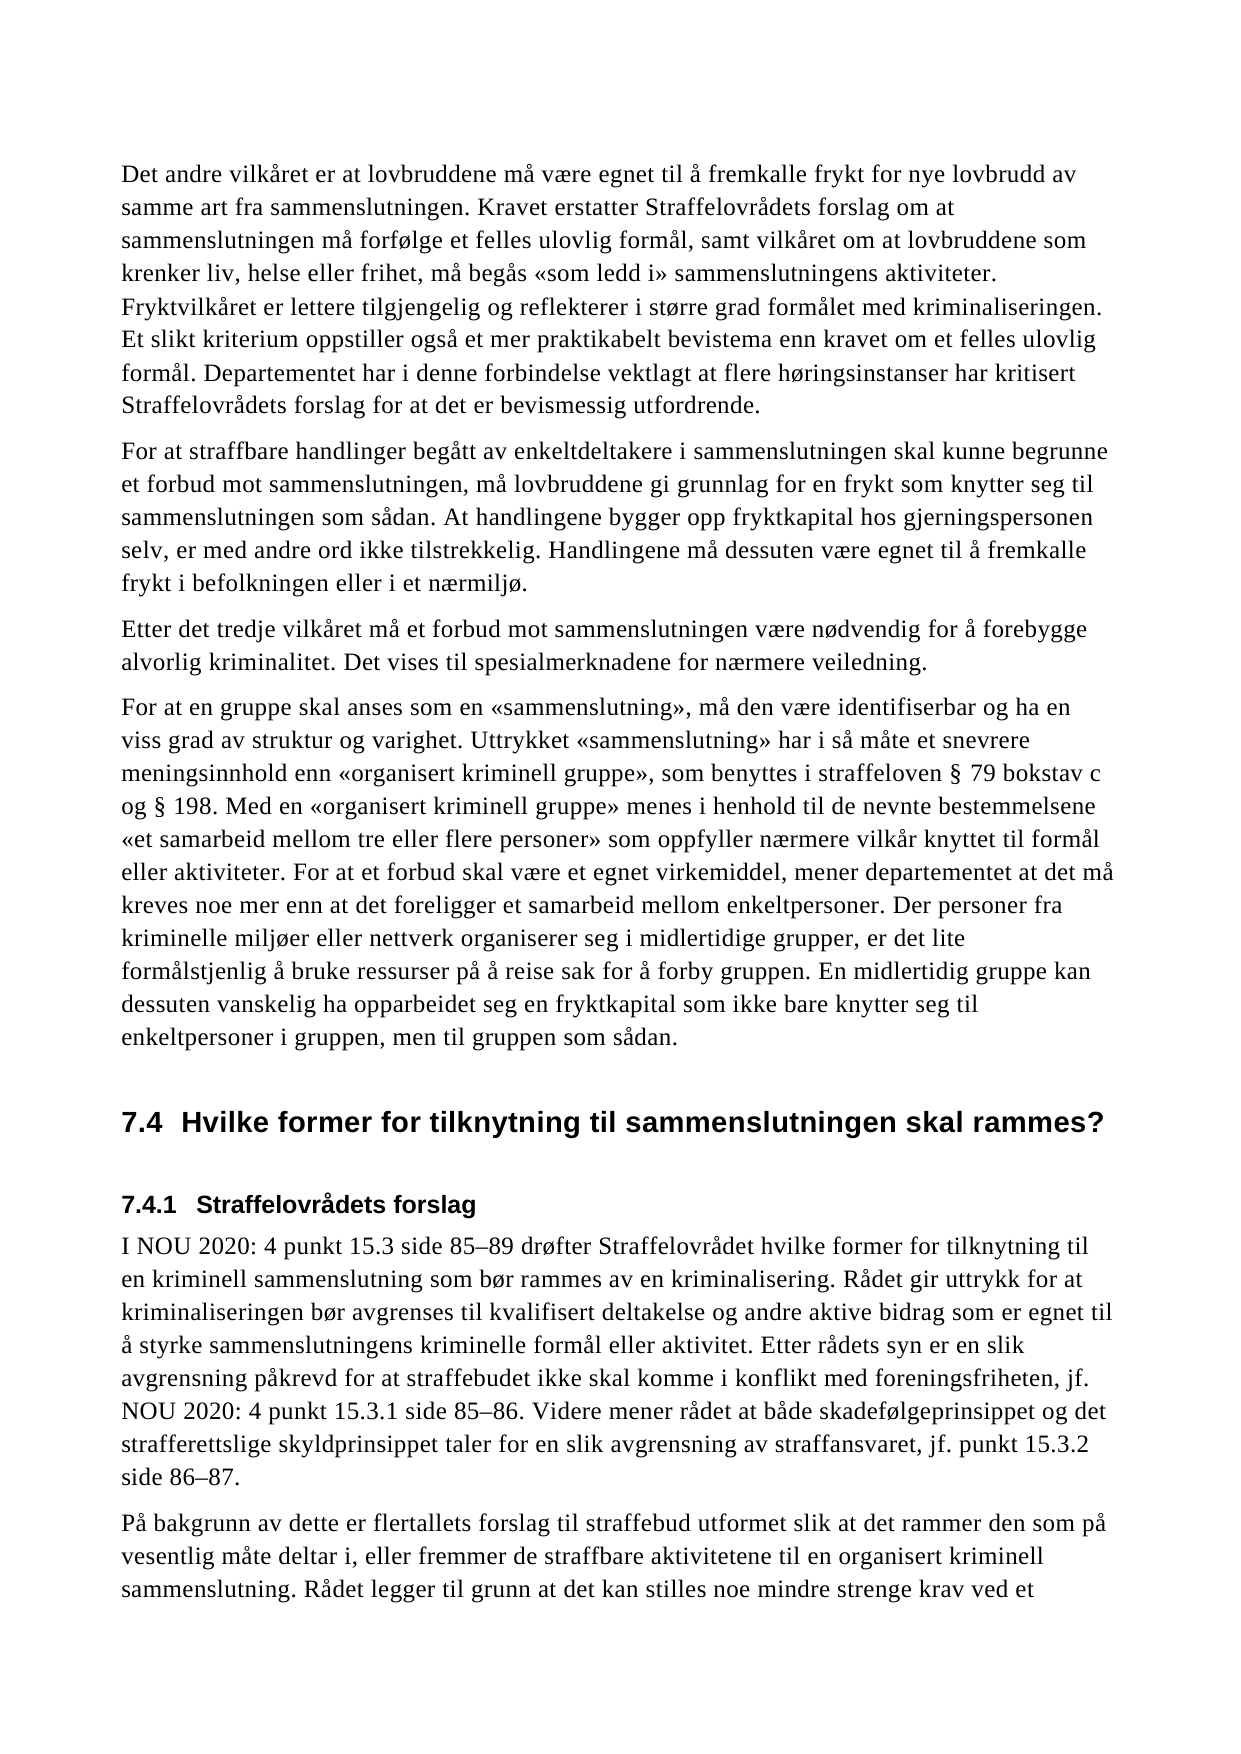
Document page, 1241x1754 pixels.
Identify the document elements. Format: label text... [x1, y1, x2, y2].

text For at straffbare handlinger begått av enkeltdeltakere i sammenslutningen skal kunne begrunne et forbud mot sammenslutningen, må lovbruddene gi grunnlag for en frykt som knytter seg til sammenslutningen som sådan. At handlingene bygger opp fryktkapital hos gjerningspersonen selv, er med andre ord ikke tilstrekkelig. Handlingene må dessuten være egnet til å fremkalle frykt i befolkningen eller i et nærmiljø. [121, 436, 1119, 597]
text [121, 1508, 1119, 1603]
text Etter det tredje vilkåret må et forbud mot sammenslutningen være nødvendig for å forebygge alvorlig kriminalitet. Det vises til spesialmerknadene for nærmere veiledning. [121, 614, 1119, 676]
text For at en gruppe skal anses som en «sammenslutning», må den være identifiserbar og ha en viss grad av struktur og varighet. Uttrykket «sammenslutning» har i så måte et snevrere meningsinnhold enn «organisert kriminell gruppe», som benyttes i straffeloven § 79 bokstav c og § 198. Med en «organisert kriminell gruppe» menes i henhold til de nevnte bestemmelsene «et samarbeid mellom tre eller flere personer» som oppfyller nærmere vilkår knyttet til formål eller aktiviteter. For at et forbud skal være et egnet virkemiddel, mener departementet at det må kreves noe mer enn at det foreligger et samarbeid mellom enkeltpersoner. Der personer fra kriminelle miljøer eller nettverk organiserer seg i midlertidige grupper, er det lite formålstjenlig å bruke ressurser på å reise sak for å forby gruppen. En midlertidig gruppe kan dessuten vanskelig ha opparbeidet seg en fryktkapital som ikke bare knytter seg til enkeltpersoner i gruppen, men til gruppen som sådan. [121, 692, 1119, 1051]
subtitle Straffelovrådets forslag [121, 1190, 1119, 1219]
text I NOU 2020: 4 punkt 15.3 side 85–89 drøfter Straffelovrådet hvilke former for tilknytning til en kriminell sammenslutning som bør rammes av en kriminalisering. Rådet gir uttrykk for at kriminaliseringen bør avgrenses til kvalifisert deltakelse og andre aktive bidrag som er egnet til å styrke sammenslutningens kriminelle formål eller aktivitet. Etter rådets syn er en slik avgrensning påkrevd for at straffebudet ikke skal komme i konflikt med foreningsfriheten, jf. NOU 2020: 4 punkt 15.3.1 side 85–86. Videre mener rådet at både skadefølgeprinsippet og det strafferettslige skyldprinsippet taler for en slik avgrensning av straffansvaret, jf. punkt 15.3.2 side 86–87. [121, 1231, 1119, 1491]
subtitle Hvilke former for tilknytning til sammenslutningen skal rammes? [121, 1106, 1119, 1139]
text Det andre vilkåret er at lovbruddene må være egnet til å fremkalle frykt for nye lovbrudd av samme art fra sammenslutningen. Kravet erstatter Straffelovrådets forslag om at sammenslutningen må forfølge et felles ulovlig formål, samt vilkåret om at lovbruddene som krenker liv, helse eller frihet, må begås «som ledd i» sammenslutningens aktiviteter. Fryktvilkåret er lettere tilgjengelig og reflekterer i større grad formålet med kriminaliseringen. Et slikt kriterium oppstiller også et mer praktikabelt bevistema enn kravet om et felles ulovlig formål. Departementet har i denne forbindelse vektlagt at flere høringsinstanser har kritisert Straffelovrådets forslag for at det er bevismessig utfordrende. [121, 159, 1119, 419]
